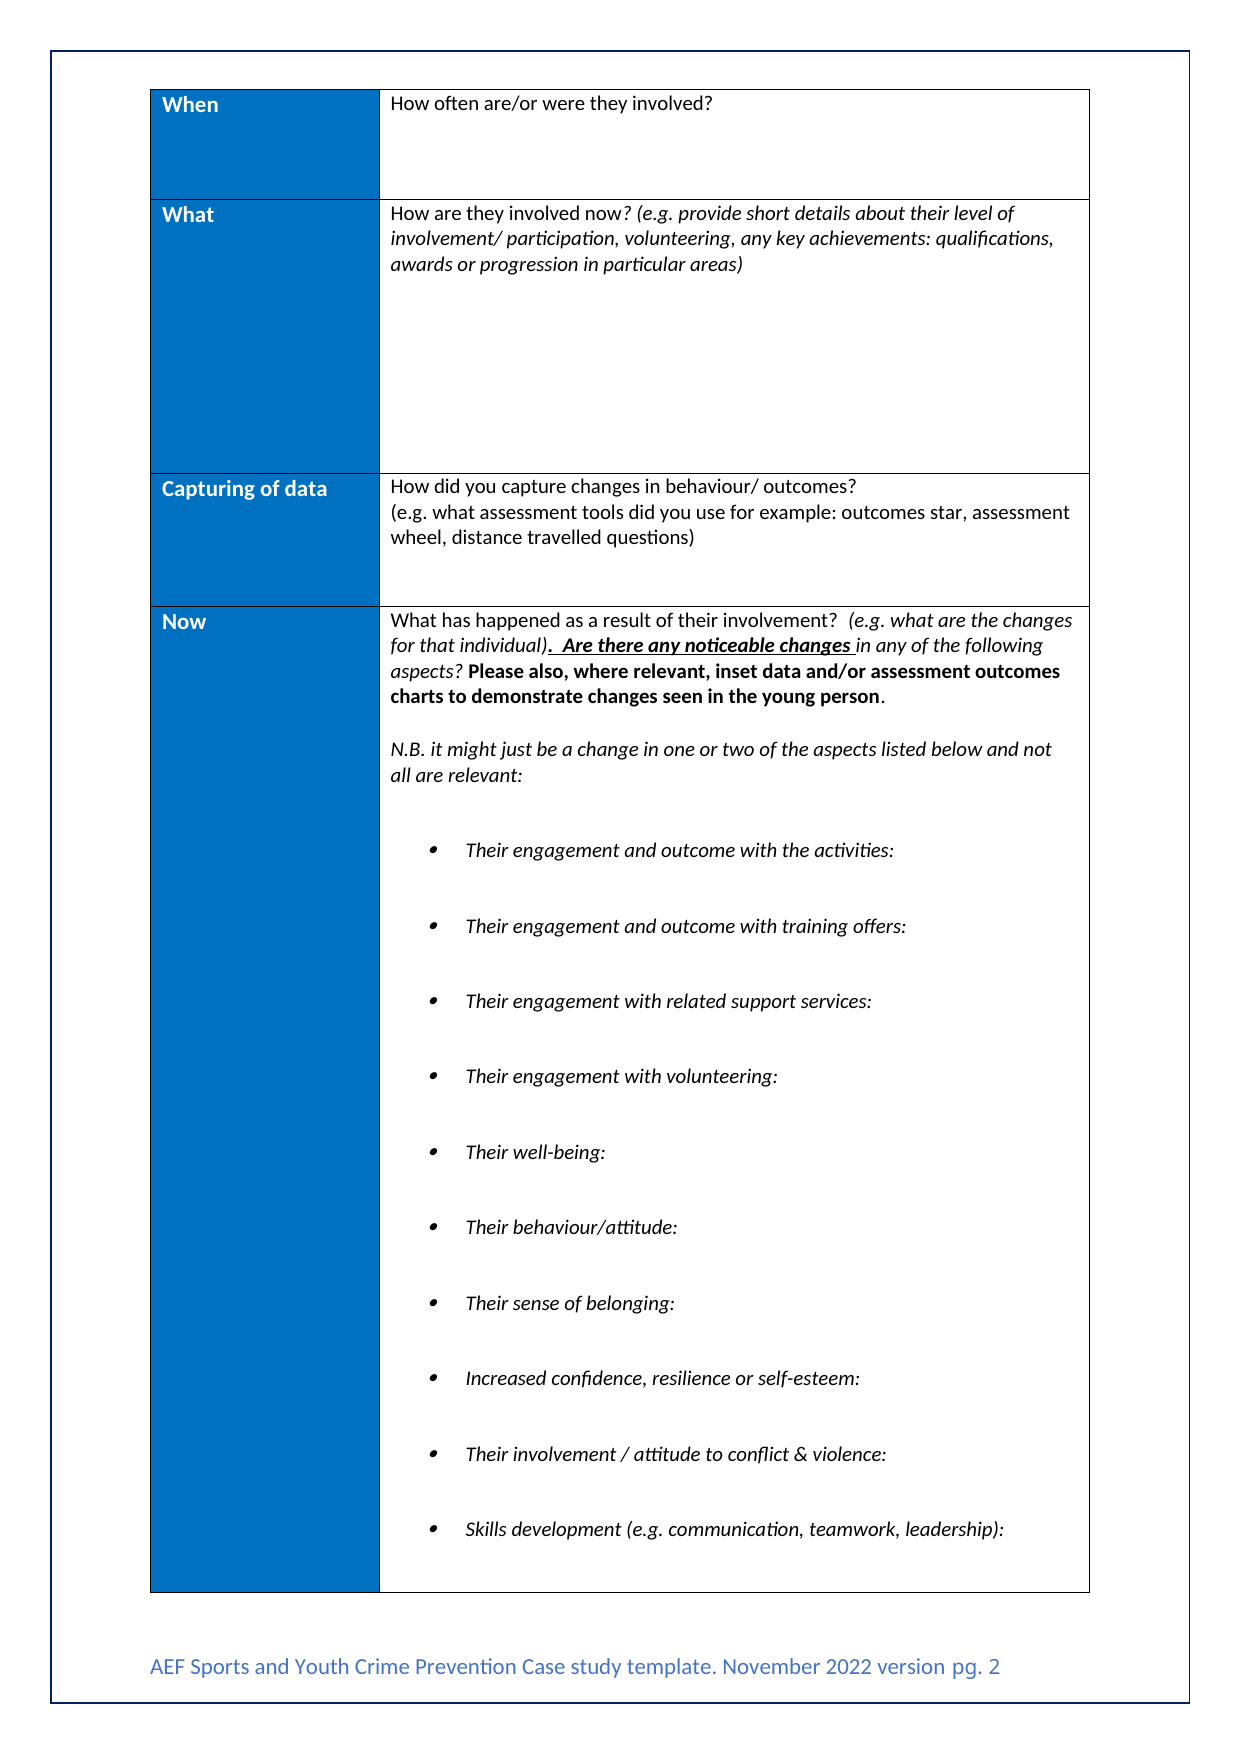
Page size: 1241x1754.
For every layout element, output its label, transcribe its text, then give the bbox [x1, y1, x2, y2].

table_cell Now [151, 607, 379, 1592]
table_cell What [151, 200, 379, 473]
table_cell How often are/or were they involved? [380, 90, 1089, 199]
table_cell How did you capture changes in behaviour/ outcomes? (e.g. what assessment tools did you use for example: outcomes star, assessment wheel, distance travelled questions) [380, 474, 1089, 606]
table_cell Capturing of data [151, 474, 379, 606]
table_cell How are they involved now? (e.g. provide short details about their level of involvement/ participation, volunteering, any key achievements: qualifications, awards or progression in particular areas) [380, 200, 1089, 473]
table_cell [380, 607, 1089, 1592]
table_cell When [151, 90, 379, 199]
